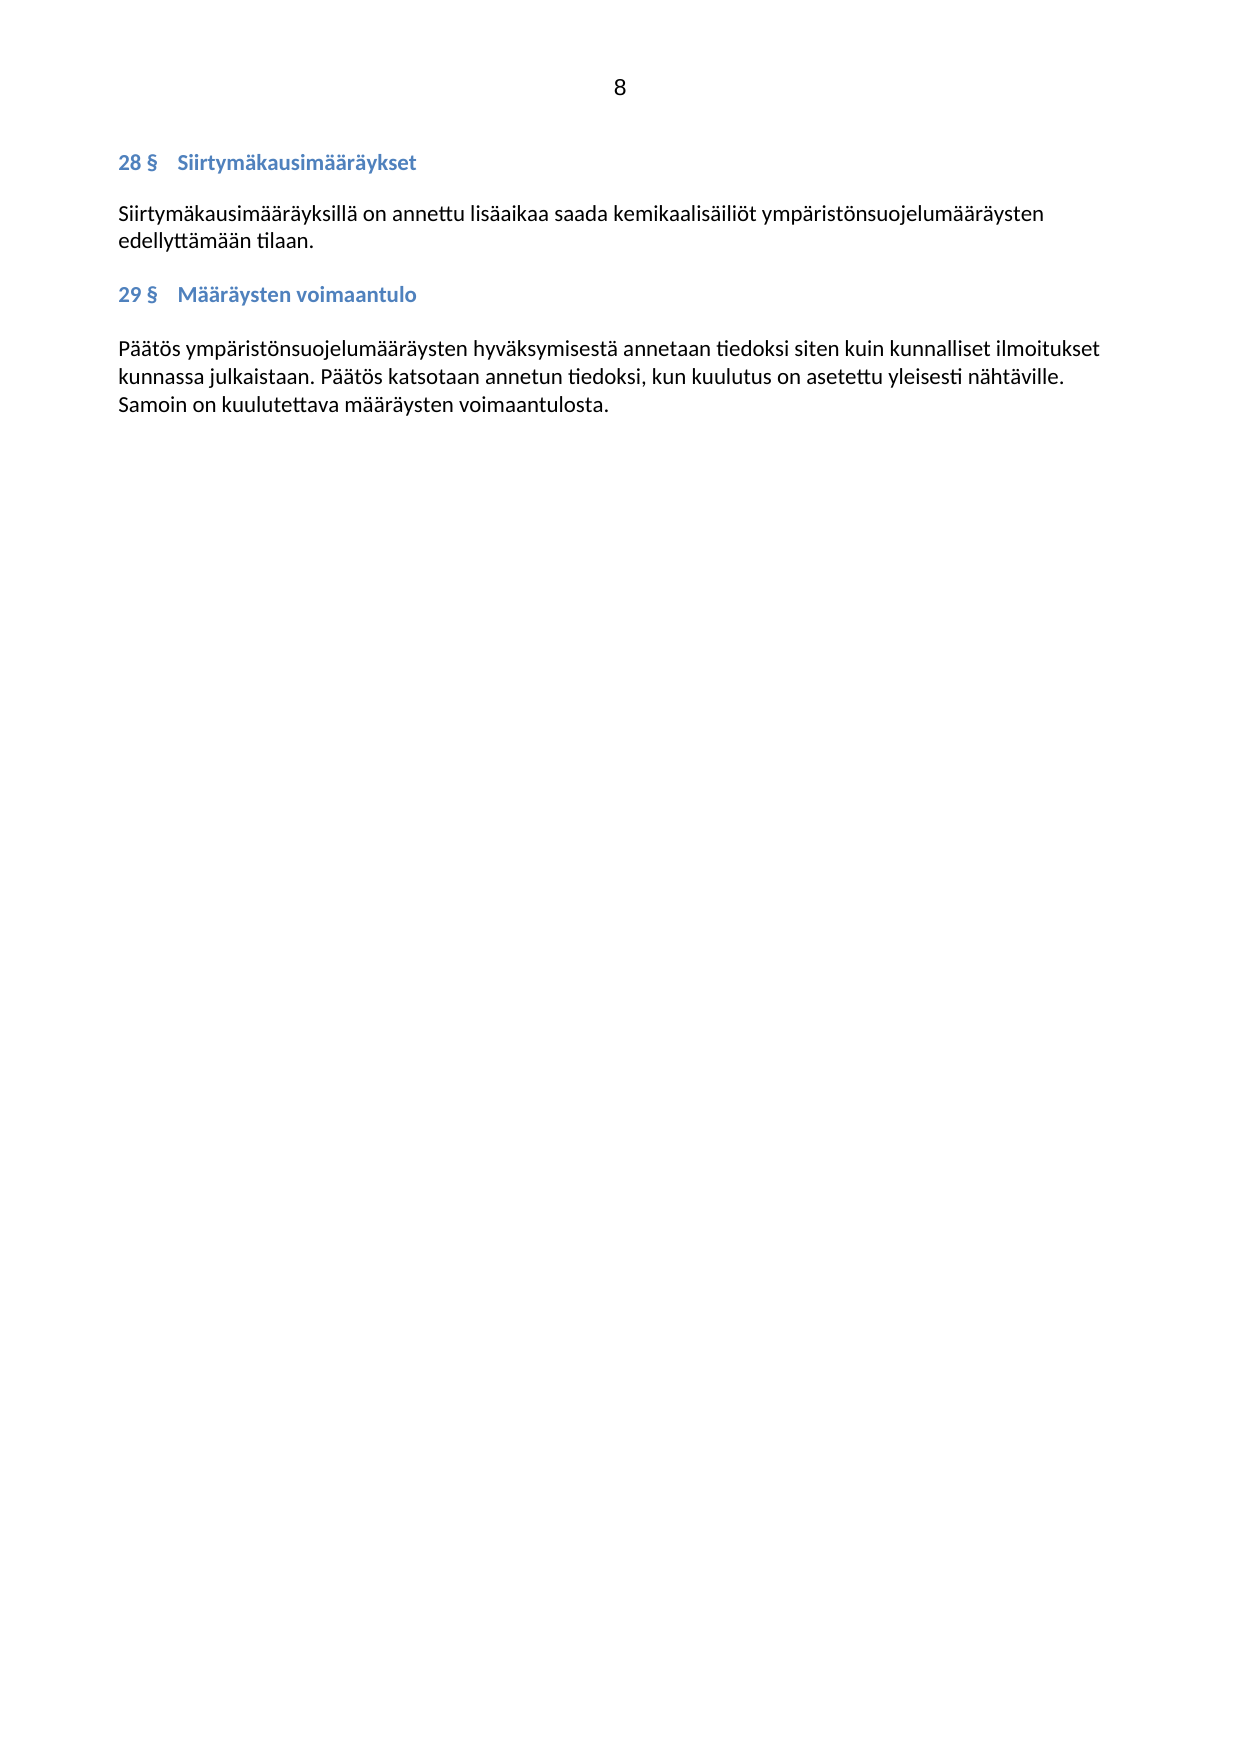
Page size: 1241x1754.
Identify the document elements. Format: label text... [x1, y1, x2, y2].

text Siirtymäkausimääräyksillä on annettu lisäaikaa saada kemikaalisäiliöt ympäristönsuojelumääräysten edellyttämään tilaan. [118, 199, 1122, 255]
text Päätös ympäristönsuojelumääräysten hyväksymisestä annetaan tiedoksi siten kuin kunnalliset ilmoitukset kunnassa julkaistaan. Päätös katsotaan annetun tiedoksi, kun kuulutus on asetettu yleisesti nähtäville. Samoin on kuulutettava määräysten voimaantulosta. [118, 334, 1122, 418]
subtitle 28 § Siirtymäkausimääräykset [118, 148, 1122, 176]
subtitle 29 § Määräysten voimaantulo [118, 280, 1122, 308]
